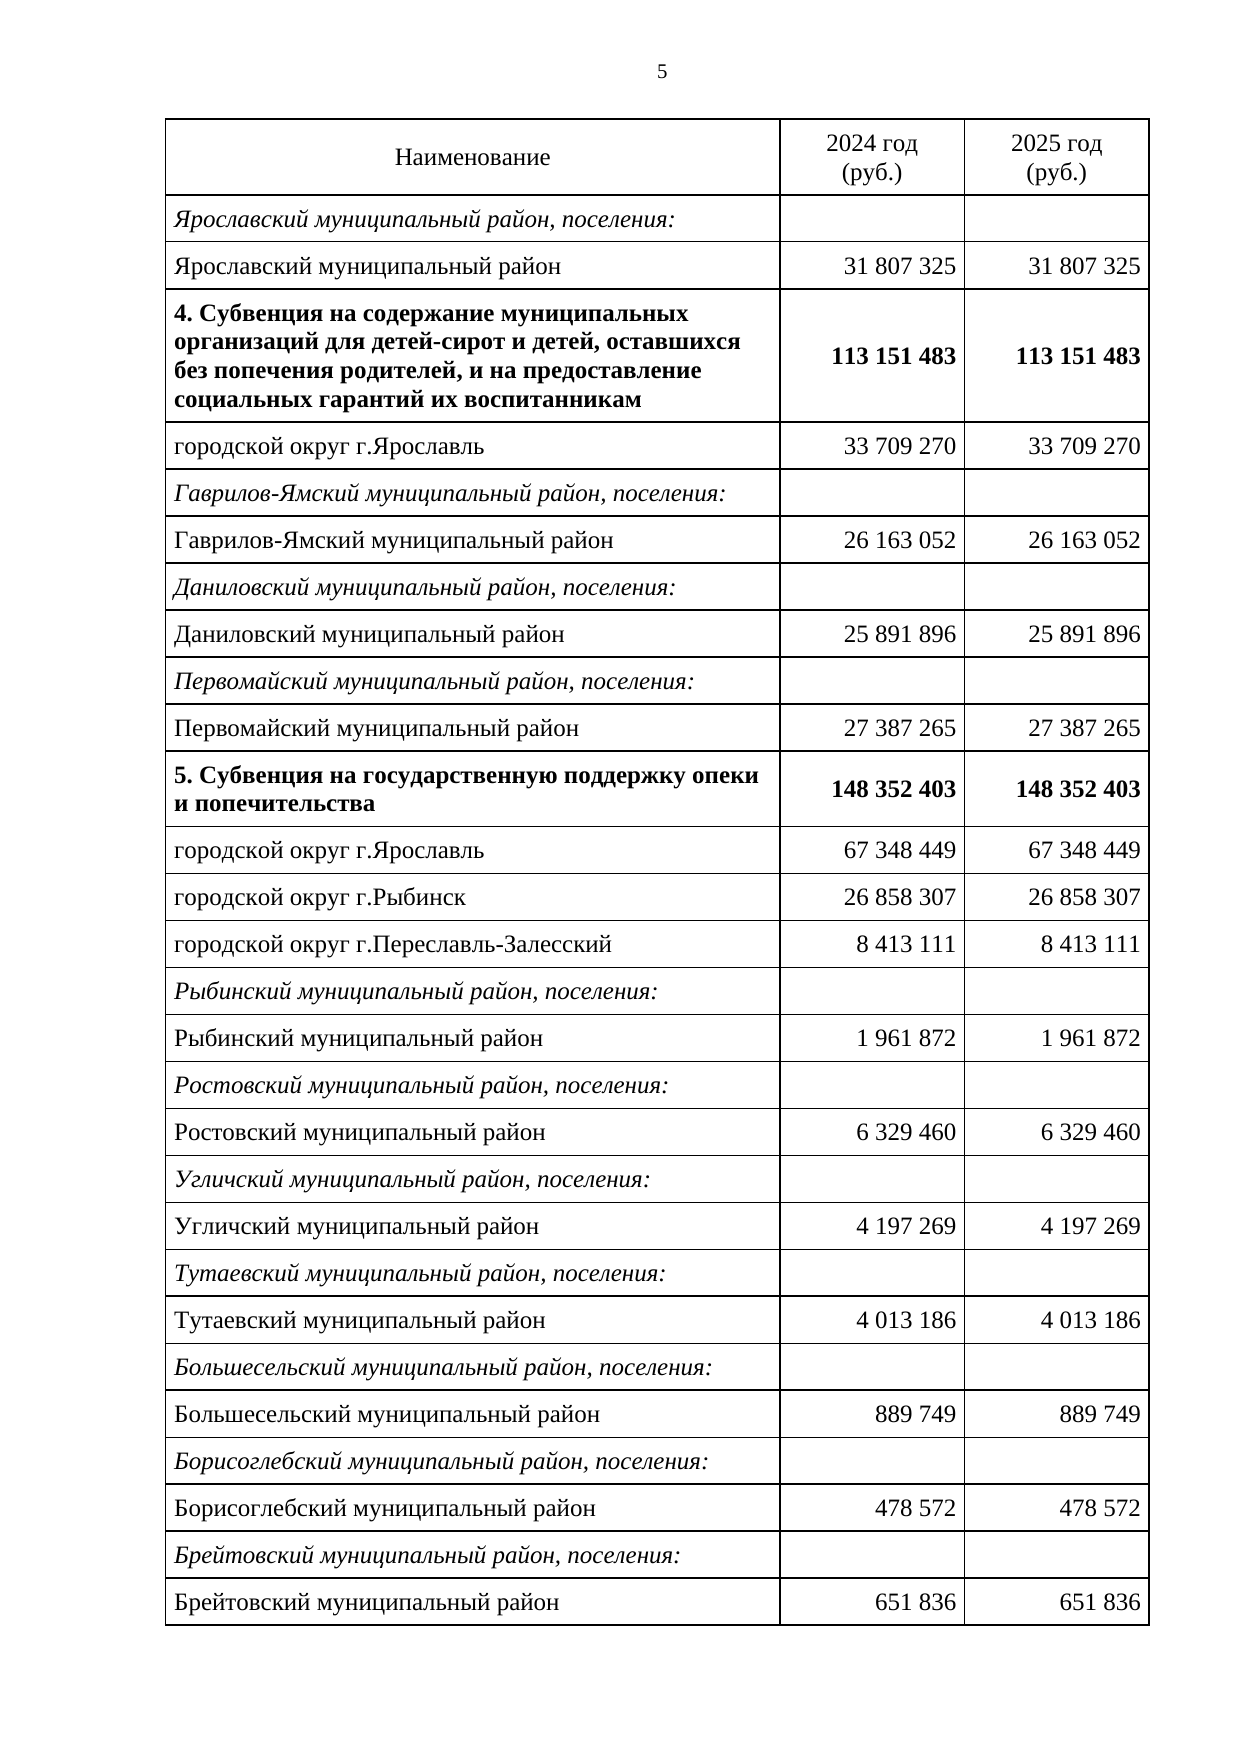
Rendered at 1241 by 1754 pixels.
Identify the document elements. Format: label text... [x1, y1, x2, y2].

table_cell Даниловский муниципальный район, поселения: [166, 564, 779, 609]
table_cell Рыбинский муниципальный район, поселения: [166, 968, 779, 1013]
table_cell 651 836 [965, 1579, 1148, 1624]
table_cell 889 749 [781, 1391, 964, 1436]
table_cell 4 197 269 [781, 1203, 964, 1248]
table_cell 6 329 460 [965, 1109, 1148, 1154]
table_cell [781, 1532, 964, 1577]
table_cell 1 961 872 [781, 1015, 964, 1061]
table_cell [781, 196, 964, 241]
table_cell 148 352 403 [965, 752, 1148, 826]
table_cell [781, 564, 964, 609]
table_cell [781, 658, 964, 703]
table_cell [781, 1156, 964, 1201]
table_cell [965, 470, 1148, 515]
table_cell 33 709 270 [965, 423, 1148, 468]
table_cell 26 858 307 [781, 874, 964, 919]
table_cell 27 387 265 [781, 705, 964, 750]
table_cell Ярославский муниципальный район [166, 242, 779, 288]
table_cell 26 163 052 [781, 517, 964, 562]
table_cell Первомайский муниципальный район [166, 705, 779, 750]
table_cell [965, 1344, 1148, 1389]
table_cell городской округ г.Ярославль [166, 423, 779, 468]
table_cell 4 013 186 [965, 1297, 1148, 1342]
table_cell 478 572 [781, 1485, 964, 1530]
table_cell Рыбинский муниципальный район [166, 1015, 779, 1061]
table_cell 6 329 460 [781, 1109, 964, 1154]
table_cell 26 858 307 [965, 874, 1148, 919]
table_cell 26 163 052 [965, 517, 1148, 562]
table_cell городской округ г.Рыбинск [166, 874, 779, 919]
table_header Наименование [166, 120, 779, 194]
table_cell 4 013 186 [781, 1297, 964, 1342]
table_cell 148 352 403 [781, 752, 964, 826]
table_cell Борисоглебский муниципальный район, поселения: [166, 1438, 779, 1483]
table_cell [965, 1156, 1148, 1201]
table_cell 27 387 265 [965, 705, 1148, 750]
table_cell 31 807 325 [781, 242, 964, 288]
table_cell [781, 1250, 964, 1295]
table_cell 1 961 872 [965, 1015, 1148, 1061]
table_cell Первомайский муниципальный район, поселения: [166, 658, 779, 703]
table_cell 478 572 [965, 1485, 1148, 1530]
table_cell 113 151 483 [965, 290, 1148, 421]
table_cell [965, 1532, 1148, 1577]
table_cell 651 836 [781, 1579, 964, 1624]
table_cell [781, 1344, 964, 1389]
table_cell 5. Субвенция на государственную поддержку опеки и попечительства [166, 752, 779, 826]
table_cell [781, 470, 964, 515]
table_cell [781, 1438, 964, 1483]
table_cell [965, 1438, 1148, 1483]
table_cell 33 709 270 [781, 423, 964, 468]
table_cell [965, 564, 1148, 609]
table_cell [781, 1062, 964, 1107]
table_cell городской округ г.Переславль-Залесский [166, 921, 779, 967]
table_cell Борисоглебский муниципальный район [166, 1485, 779, 1530]
table_cell [781, 968, 964, 1013]
table_cell Тутаевский муниципальный район, поселения: [166, 1250, 779, 1295]
table_cell [965, 196, 1148, 241]
table_cell [965, 658, 1148, 703]
table_cell 113 151 483 [781, 290, 964, 421]
table_cell Брейтовский муниципальный район [166, 1579, 779, 1624]
table_cell 25 891 896 [781, 611, 964, 656]
table_cell Брейтовский муниципальный район, поселения: [166, 1532, 779, 1577]
table_cell Угличский муниципальный район, поселения: [166, 1156, 779, 1201]
table_cell 25 891 896 [965, 611, 1148, 656]
table_cell Даниловский муниципальный район [166, 611, 779, 656]
table_header 2024 год (руб.) [781, 120, 964, 194]
table_cell 8 413 111 [965, 921, 1148, 967]
table_cell 4. Субвенция на содержание муниципальных организаций для детей-сирот и детей, оставшихся без попечения родителей, и на предоставление социальных гарантий их воспитанникам [166, 290, 779, 421]
table_cell 67 348 449 [965, 827, 1148, 873]
table_cell [965, 1062, 1148, 1107]
table_cell городской округ г.Ярославль [166, 827, 779, 873]
table_cell Тутаевский муниципальный район [166, 1297, 779, 1342]
table_cell Угличский муниципальный район [166, 1203, 779, 1248]
table_header 2025 год (руб.) [965, 120, 1148, 194]
table_cell Гаврилов-Ямский муниципальный район [166, 517, 779, 562]
table_cell Гаврилов-Ямский муниципальный район, поселения: [166, 470, 779, 515]
table_cell 67 348 449 [781, 827, 964, 873]
table_cell Ростовский муниципальный район [166, 1109, 779, 1154]
table_cell Большесельский муниципальный район, поселения: [166, 1344, 779, 1389]
table_cell Большесельский муниципальный район [166, 1391, 779, 1436]
table_cell 889 749 [965, 1391, 1148, 1436]
table_cell [965, 968, 1148, 1013]
table_cell 31 807 325 [965, 242, 1148, 288]
table_cell Ярославский муниципальный район, поселения: [166, 196, 779, 241]
table_cell Ростовский муниципальный район, поселения: [166, 1062, 779, 1107]
table_cell [965, 1250, 1148, 1295]
table_cell 4 197 269 [965, 1203, 1148, 1248]
table_cell 8 413 111 [781, 921, 964, 967]
